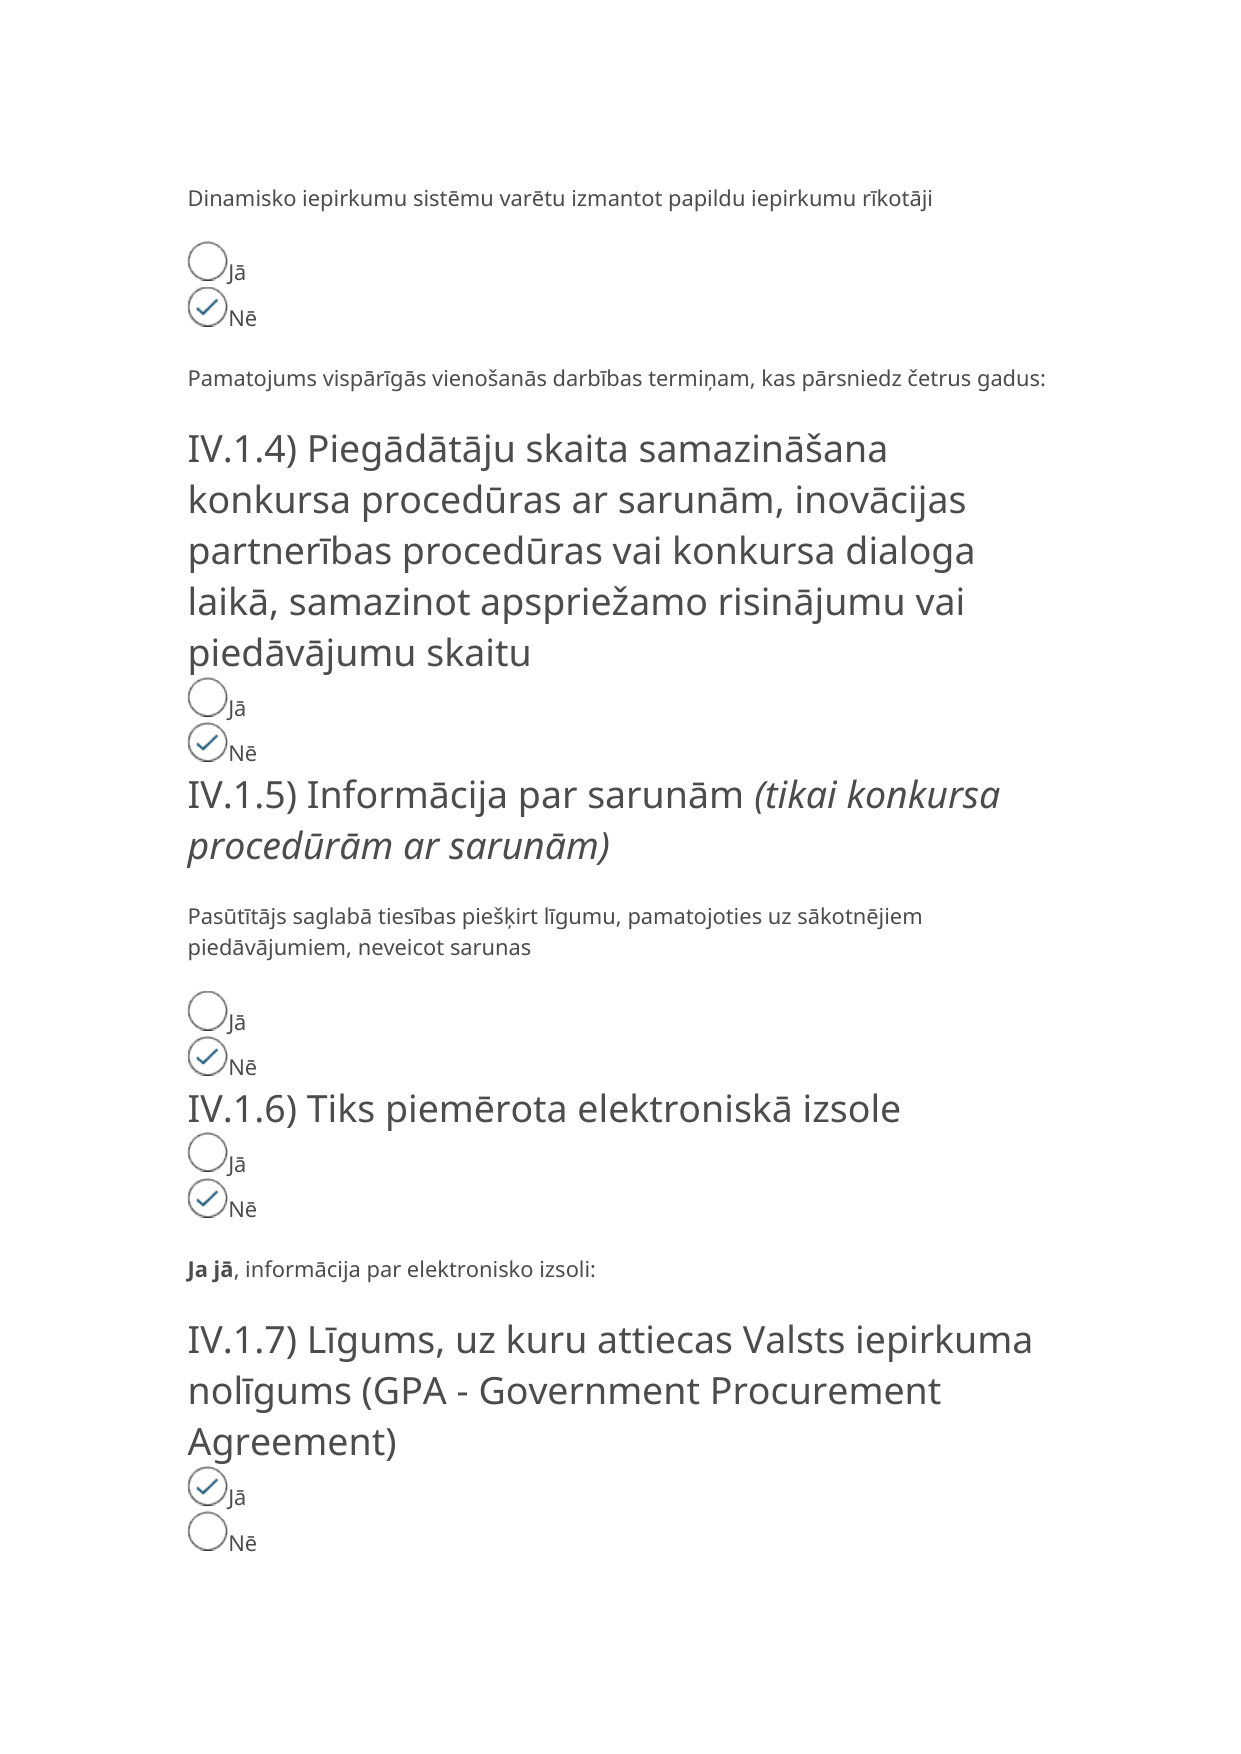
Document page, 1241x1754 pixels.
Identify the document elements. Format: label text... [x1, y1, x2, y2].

text IV.1.6) Tiks piemērota elektroniskā izsole [187, 1082, 1053, 1133]
picture [187, 1132, 229, 1172]
picture [187, 1511, 229, 1551]
text Pamatojums vispārīgās vienošanās darbības termiņam, kas pārsniedz četrus gadus: [187, 362, 1053, 393]
text IV.1.7) Līgums, uz kuru attiecas Valsts iepirkuma nolīgums (GPA - Government Procurement Agreement) [187, 1313, 1053, 1466]
text Jā [187, 1133, 1053, 1178]
picture [187, 1178, 229, 1218]
text Jā [187, 677, 1053, 723]
text Pasūtītājs saglabā tiesības piešķirt līgumu, pamatojoties uz sākotnējiem piedāvājumiem, neveicot sarunas [187, 899, 1053, 962]
text Jā [187, 1466, 1053, 1512]
text Jā [187, 242, 1053, 287]
picture [187, 287, 229, 327]
text Ja jā, informācija par elektronisko izsoli: [187, 1253, 1053, 1284]
picture [187, 722, 229, 762]
text Jā [187, 991, 1053, 1036]
picture [187, 677, 229, 717]
picture [187, 1036, 229, 1076]
text Dinamisko iepirkumu sistēmu varētu izmantot papildu iepirkumu rīkotāji [187, 150, 1053, 212]
text Nē [187, 287, 1053, 332]
text Nē [187, 1178, 1053, 1224]
picture [187, 241, 229, 281]
picture [187, 991, 229, 1031]
text Nē [187, 1036, 1053, 1082]
text Nē [187, 1512, 1053, 1557]
text IV.1.5) Informācija par sarunām (tikai konkursa procedūrām ar sarunām) [187, 768, 1053, 870]
text Nē [187, 723, 1053, 768]
picture [187, 1466, 229, 1506]
text IV.1.4) Piegādātāju skaita samazināšana konkursa procedūras ar sarunām, inovācijas partnerības procedūras vai konkursa dialoga laikā, samazinot apspriežamo risinājumu vai piedāvājumu skaitu [187, 422, 1053, 677]
